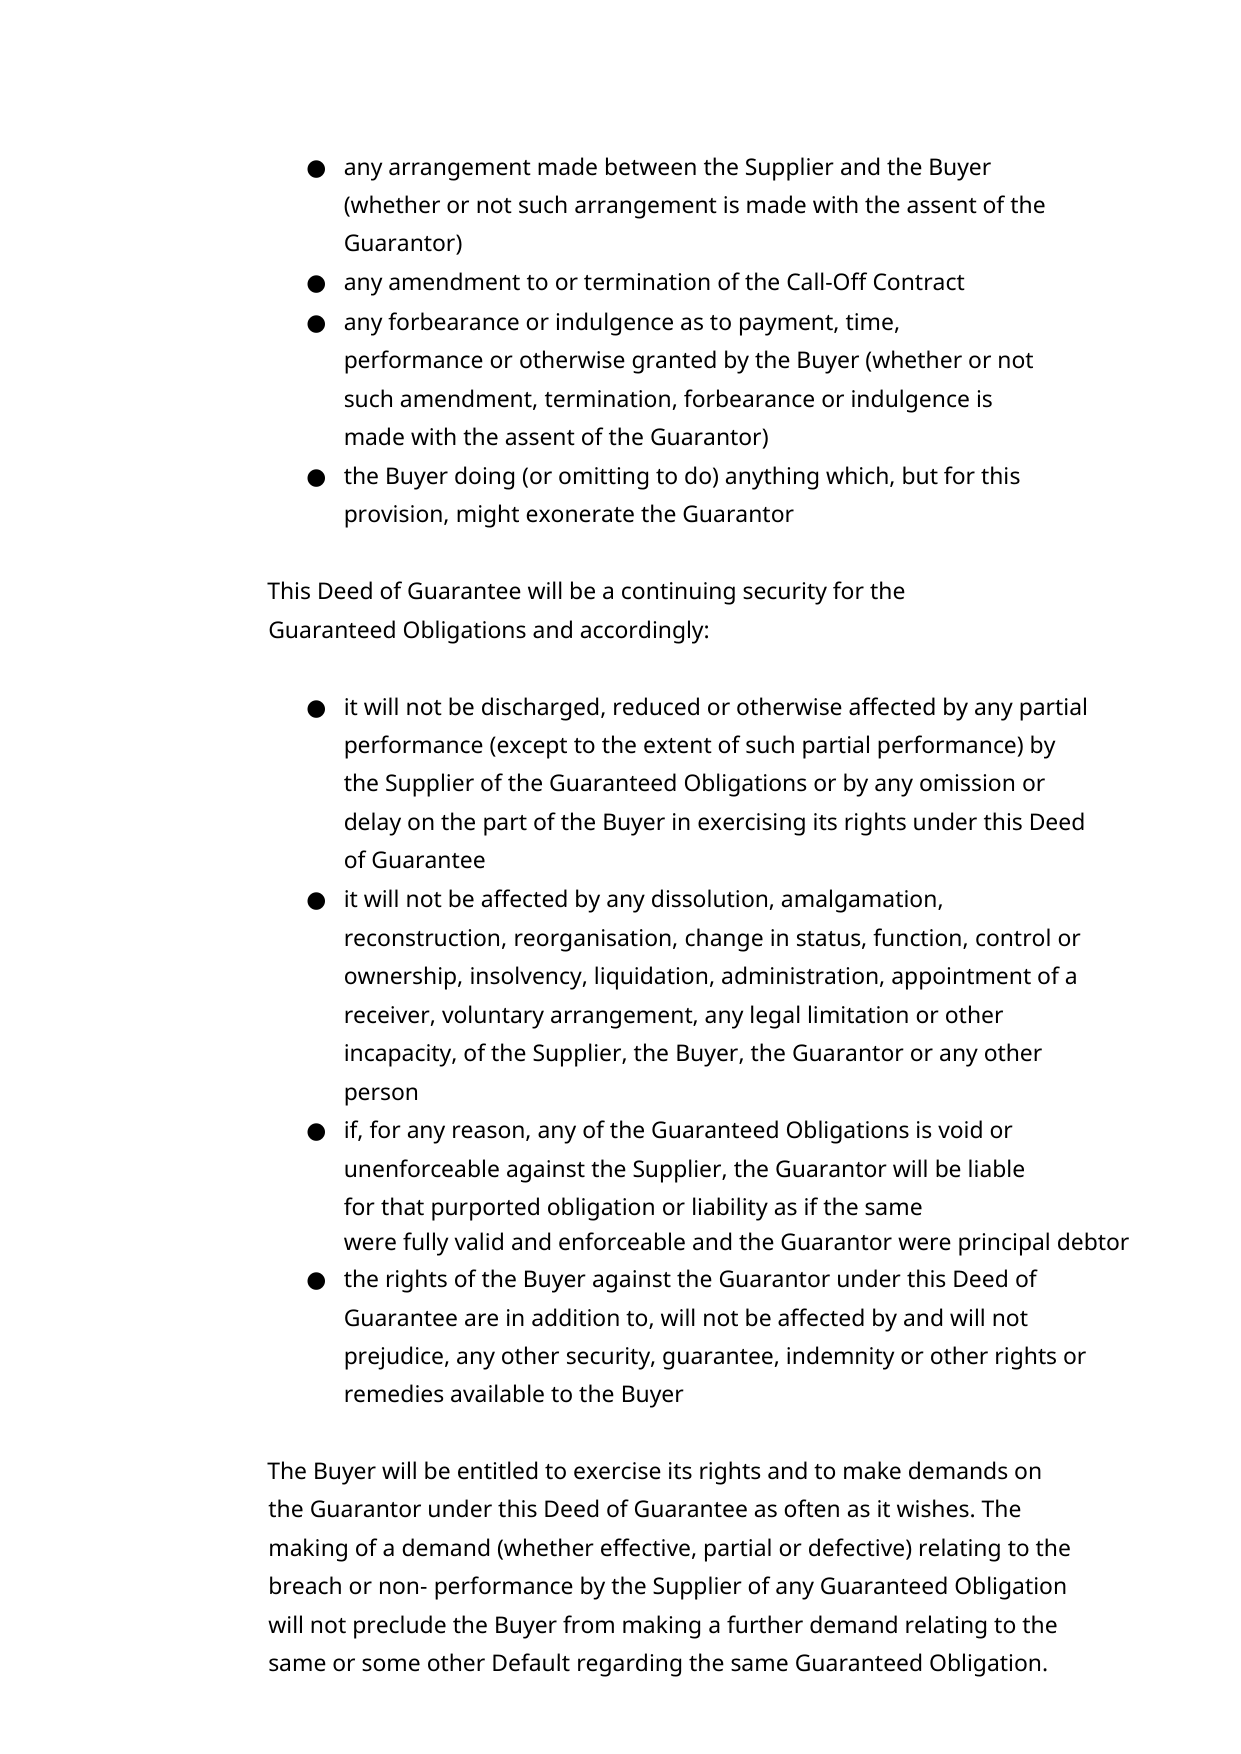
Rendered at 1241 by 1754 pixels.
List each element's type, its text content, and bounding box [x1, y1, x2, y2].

text were fully valid and enforceable and the Guarantor were principal debtor [343, 1229, 1240, 1256]
text The Buyer will be entitled to exercise its rights and to make demands on the Guarantor under this Deed of Guarantee as often as it wishes. The making of a demand (whether effective, partial or defective) relating to the breach or non- performance by the Supplier of any Guaranteed Obligation will not preclude the Buyer from making a further demand relating to the same or some other Default regarding the same Guaranteed Obligation. [267, 1455, 1078, 1678]
list the Buyer doing (or omitting to do) anything which, but for this provision, might exonerate the Guarantor [306, 460, 1073, 529]
list any amendment to or termination of the Call-Off Contract [306, 266, 1240, 297]
list any forbearance or indulgence as to payment, time, performance or otherwise granted by the Buyer (whether or not such amendment, termination, forbearance or indulgence is made with the assent of the Guarantor) [306, 306, 1046, 452]
text This Deed of Guarantee will be a continuing security for the Guaranteed Obligations and accordingly: [267, 575, 998, 645]
list if, for any reason, any of the Guaranteed Obligations is void or unenforceable against the Supplier, the Guarantor will be liable for that purported obligation or liability as if the same [306, 1114, 1060, 1222]
list any arrangement made between the Supplier and the Buyer (whether or not such arrangement is made with the assent of the Guarantor) [306, 151, 1074, 258]
list the rights of the Buyer against the Guarantor under this Deed of Guarantee are in addition to, will not be affected by and will not prejudice, any other security, guarantee, indemnity or other rights or remedies available to the Buyer [306, 1263, 1105, 1409]
list it will not be affected by any dissolution, amalgamation, reconstruction, reorganisation, change in status, function, control or ownership, insolvency, liquidation, administration, appointment of a receiver, voluntary arrangement, any legal limitation or other incapacity, of the Supplier, the Buyer, the Guarantor or any other person [306, 883, 1107, 1107]
list it will not be discharged, reduced or otherwise affected by any partial performance (except to the extent of such partial performance) by the Supplier of the Guaranteed Obligations or by any omission or delay on the part of the Buyer in exercising its rights under this Deed of Guarantee [306, 690, 1096, 875]
